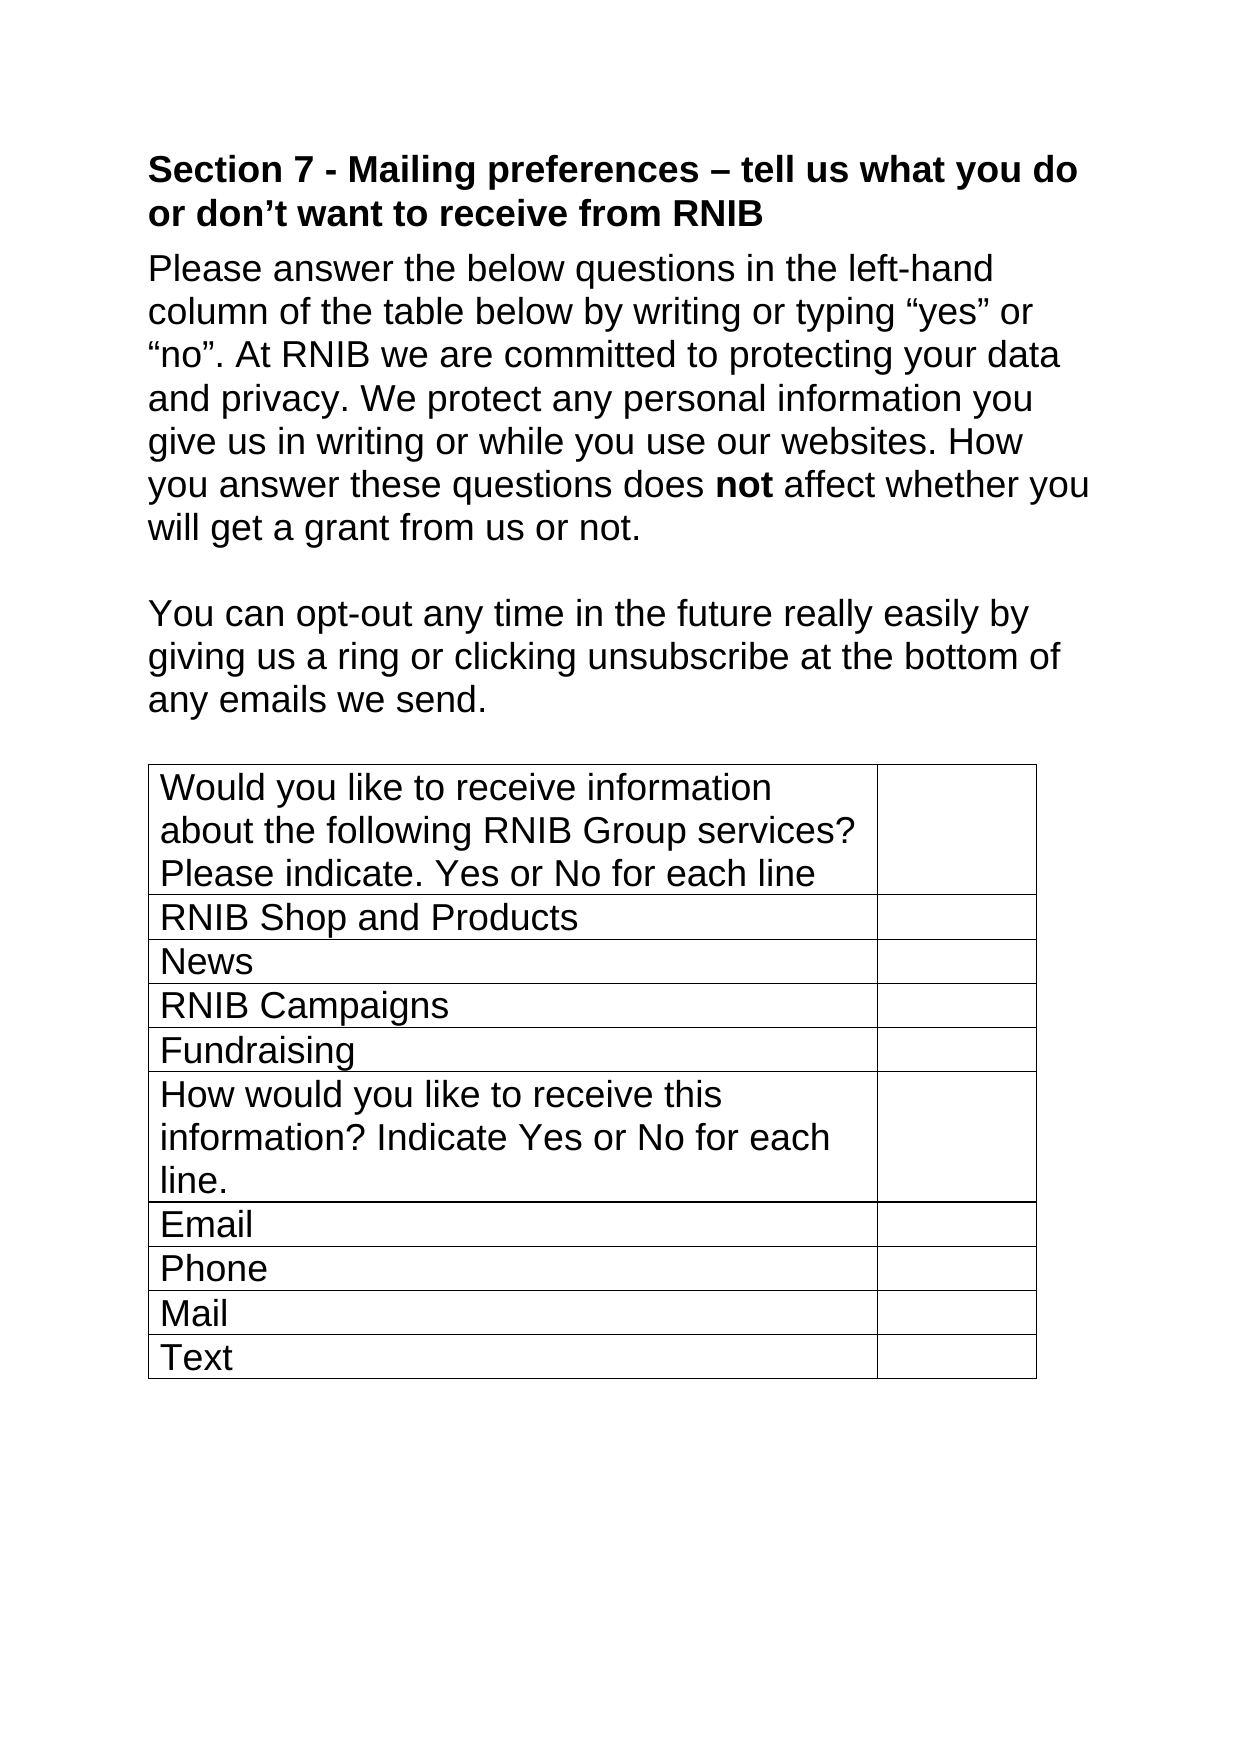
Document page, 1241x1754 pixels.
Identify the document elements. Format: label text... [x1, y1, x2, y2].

table_header Would you like to receive information about the following RNIB Group services? Please indicate. Yes or No for each line [149, 765, 877, 894]
table_cell Text [149, 1335, 877, 1378]
text Please answer the below questions in the left-hand column of the table below by writing or typing “yes” or “no”. At RNIB we are committed to protecting your data and privacy. We protect any personal information you give us in writing or while you use our websites. How you answer these questions does not affect whether you will get a grant from us or not. [148, 246, 1092, 548]
table_cell [878, 1247, 1036, 1290]
table_cell [878, 1203, 1036, 1246]
text You can opt-out any time in the future really easily by giving us a ring or clicking unsubscribe at the bottom of any emails we send. [148, 591, 1092, 721]
table_cell [878, 895, 1036, 938]
subtitle Section 7 - Mailing preferences – tell us what you do or don’t want to receive from RNIB [148, 148, 1092, 234]
table_cell [878, 1291, 1036, 1334]
table_cell [878, 940, 1036, 983]
table_cell RNIB Campaigns [149, 984, 877, 1027]
table_cell [878, 1072, 1036, 1201]
table_cell [878, 984, 1036, 1027]
table_cell RNIB Shop and Products [149, 895, 877, 938]
table_cell Fundraising [149, 1028, 877, 1071]
table_cell Email [149, 1203, 877, 1246]
table_cell [878, 1335, 1036, 1378]
table_cell How would you like to receive this information? Indicate Yes or No for each line. [149, 1072, 877, 1201]
table_cell Phone [149, 1247, 877, 1290]
table_cell Mail [149, 1291, 877, 1334]
table_header [878, 765, 1036, 894]
table_cell News [149, 940, 877, 983]
table_cell [878, 1028, 1036, 1071]
